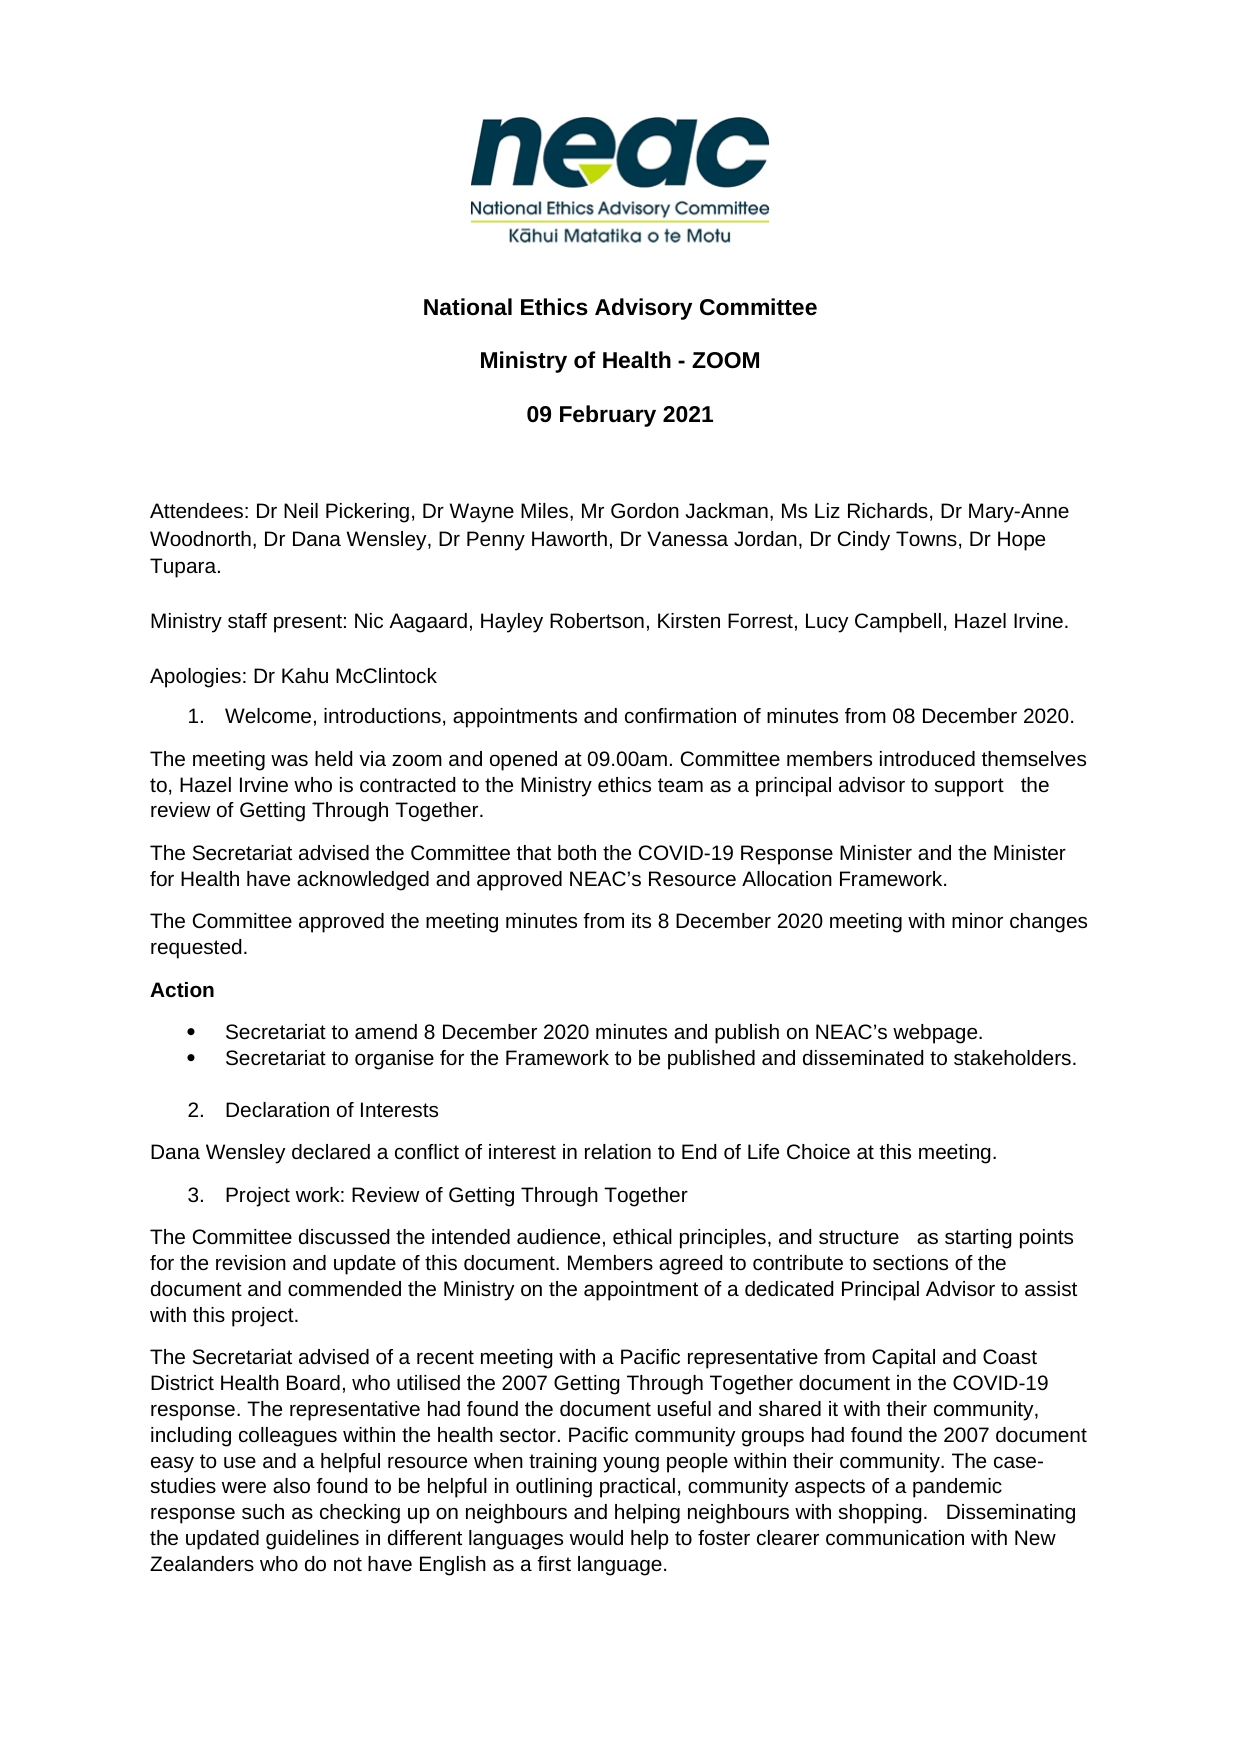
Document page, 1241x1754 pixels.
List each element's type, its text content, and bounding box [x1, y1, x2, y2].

text The Secretariat advised the Committee that both the COVID-19 Response Minister and the Minister for Health have acknowledged and approved NEAC’s Resource Allocation Framework. [150, 841, 1090, 891]
text The Secretariat advised of a recent meeting with a Pacific representative from Capital and Coast District Health Board, who utilised the 2007 Getting Through Together document in the COVID-19 response. The representative had found the document useful and shared it with their community, including colleagues within the health sector. Pacific community groups had found the 2007 document easy to use and a helpful resource when training young people within their community. The case-studies were also found to be helpful in outlining practical, community aspects of a pandemic response such as checking up on neighbours and helping neighbours with shopping. Disseminating the updated guidelines in different languages would help to foster clearer communication with New Zealanders who do not have English as a first language. [150, 1345, 1090, 1576]
picture [471, 117, 770, 260]
list Declaration of Interests [187, 1098, 1090, 1122]
text The meeting was held via zoom and opened at 09.00am. Committee members introduced themselves to, Hazel Irvine who is contracted to the Ministry ethics team as a principal advisor to support the review of Getting Through Together. [150, 747, 1090, 822]
list Project work: Review of Getting Through Together [187, 1183, 1090, 1207]
text The Committee approved the meeting minutes from its 8 December 2020 meeting with minor changes requested. [150, 909, 1090, 959]
list Secretariat to organise for the Framework to be published and disseminated to stakeholders. [187, 1046, 1090, 1070]
list Secretariat to amend 8 December 2020 minutes and publish on NEAC’s webpage. [187, 1020, 1090, 1044]
list Apologies: Dr Kahu McClintock [150, 664, 1090, 688]
text National Ethics Advisory Committee [150, 294, 1090, 320]
picture [566, 134, 596, 145]
list Welcome, introductions, appointments and confirmation of minutes from 08 December 2020. [187, 704, 1090, 728]
list Ministry staff present: Nic Aagaard, Hayley Robertson, Kirsten Forrest, Lucy Campbell, Hazel Irvine. [150, 609, 1090, 633]
text Dana Wensley declared a conflict of interest in relation to End of Life Choice at this meeting. [150, 1140, 1090, 1164]
text Action [150, 977, 1090, 1001]
list Attendees: Dr Neil Pickering, Dr Wayne Miles, Mr Gordon Jackman, Ms Liz Richards, Dr Mary-Anne Woodnorth, Dr Dana Wensley, Dr Penny Haworth, Dr Vanessa Jordan, Dr Cindy Towns, Dr Hope Tupara. [150, 499, 1090, 578]
text Ministry of Health - ZOOM [150, 347, 1090, 373]
text The Committee discussed the intended audience, ethical principles, and structure as starting points for the revision and update of this document. Members agreed to contribute to sections of the document and commended the Ministry on the appointment of a dedicated Principal Advisor to assist with this project. [150, 1225, 1090, 1327]
text 09 February 2021 [150, 401, 1090, 427]
picture [637, 136, 671, 169]
picture [471, 117, 518, 180]
